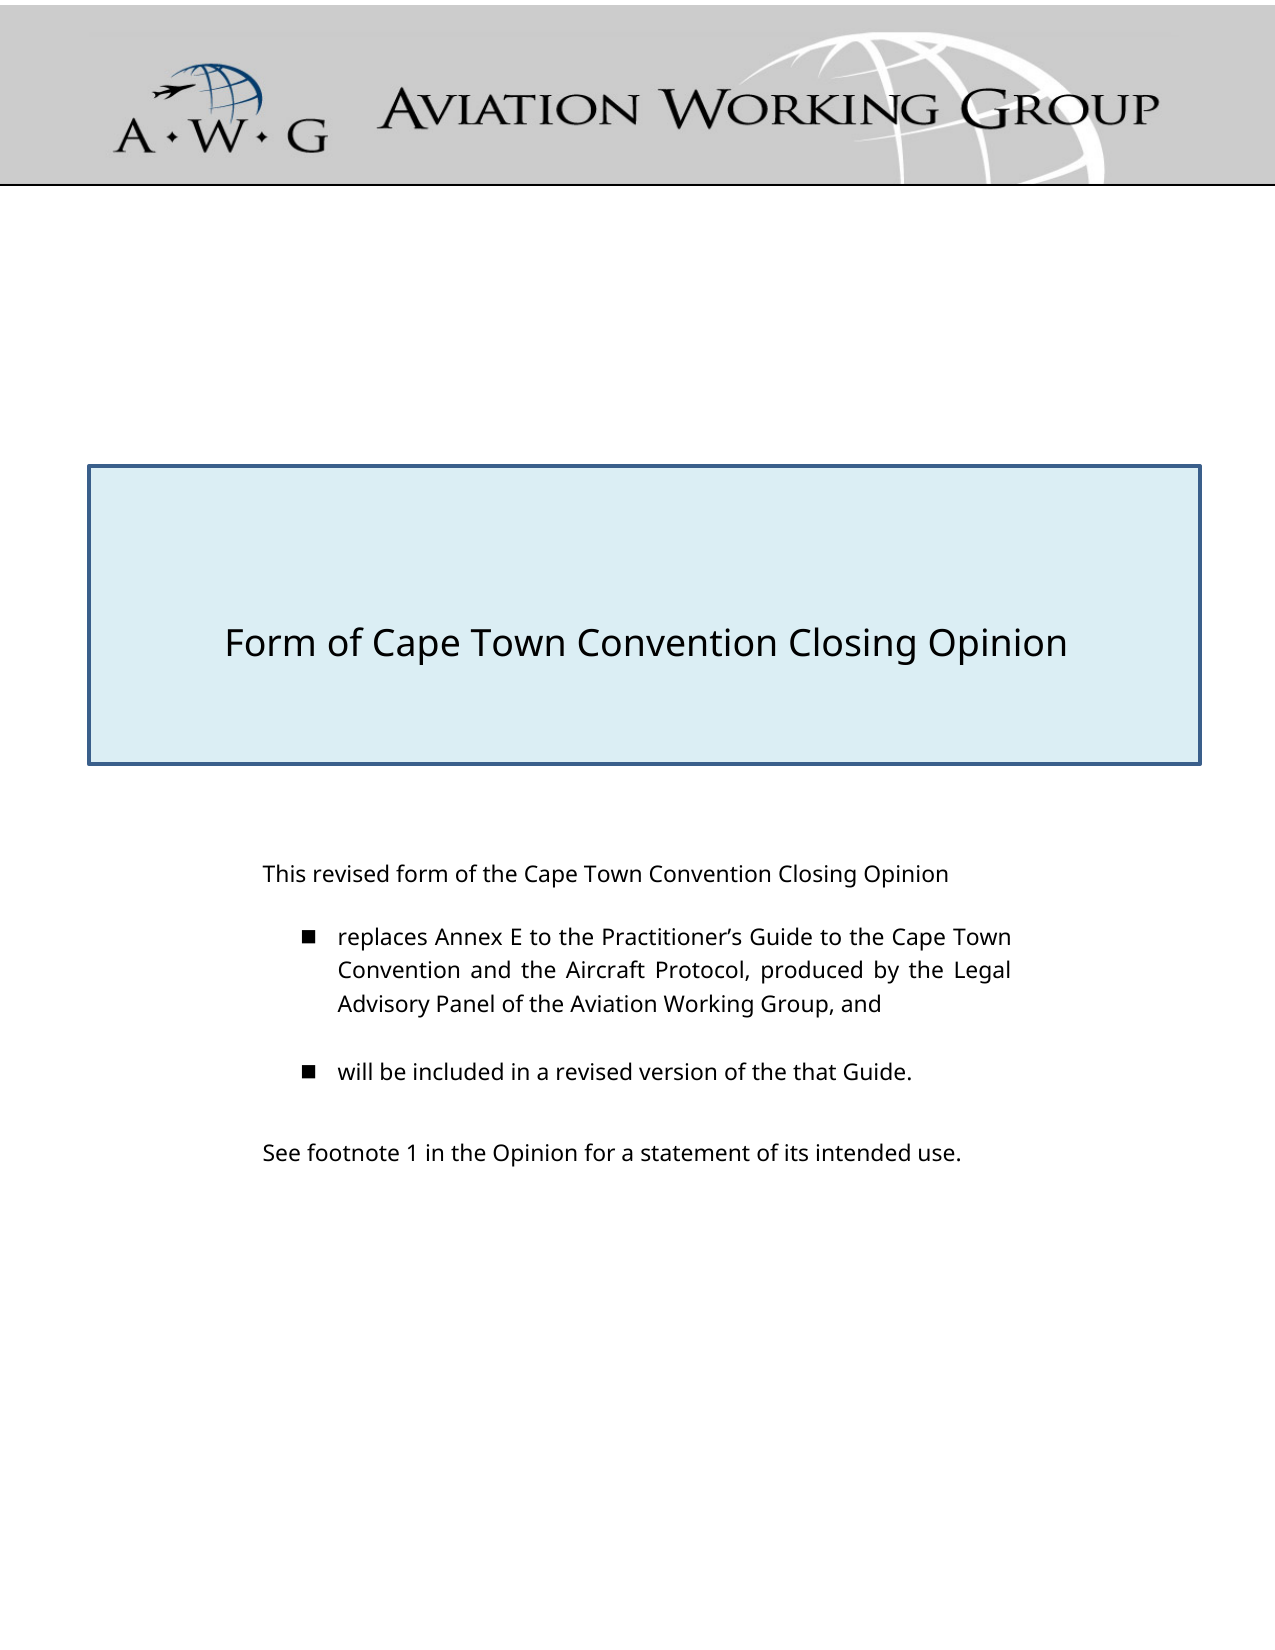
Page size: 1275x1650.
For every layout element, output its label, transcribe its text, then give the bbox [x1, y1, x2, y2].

picture [0, 5, 1275, 186]
text See footnote 1 in the Opinion for a statement of its intended use. [262, 1137, 1012, 1168]
list will be included in a revised version of the that Guide. [300, 1055, 1012, 1087]
list replaces Annex E to the Practitioner’s Guide to the Cape Town Convention and the Aircraft Protocol, produced by the Legal Advisory Panel of the Aviation Working Group, and [300, 920, 1012, 1019]
text This revised form of the Cape Town Convention Closing Opinion [262, 858, 1012, 889]
